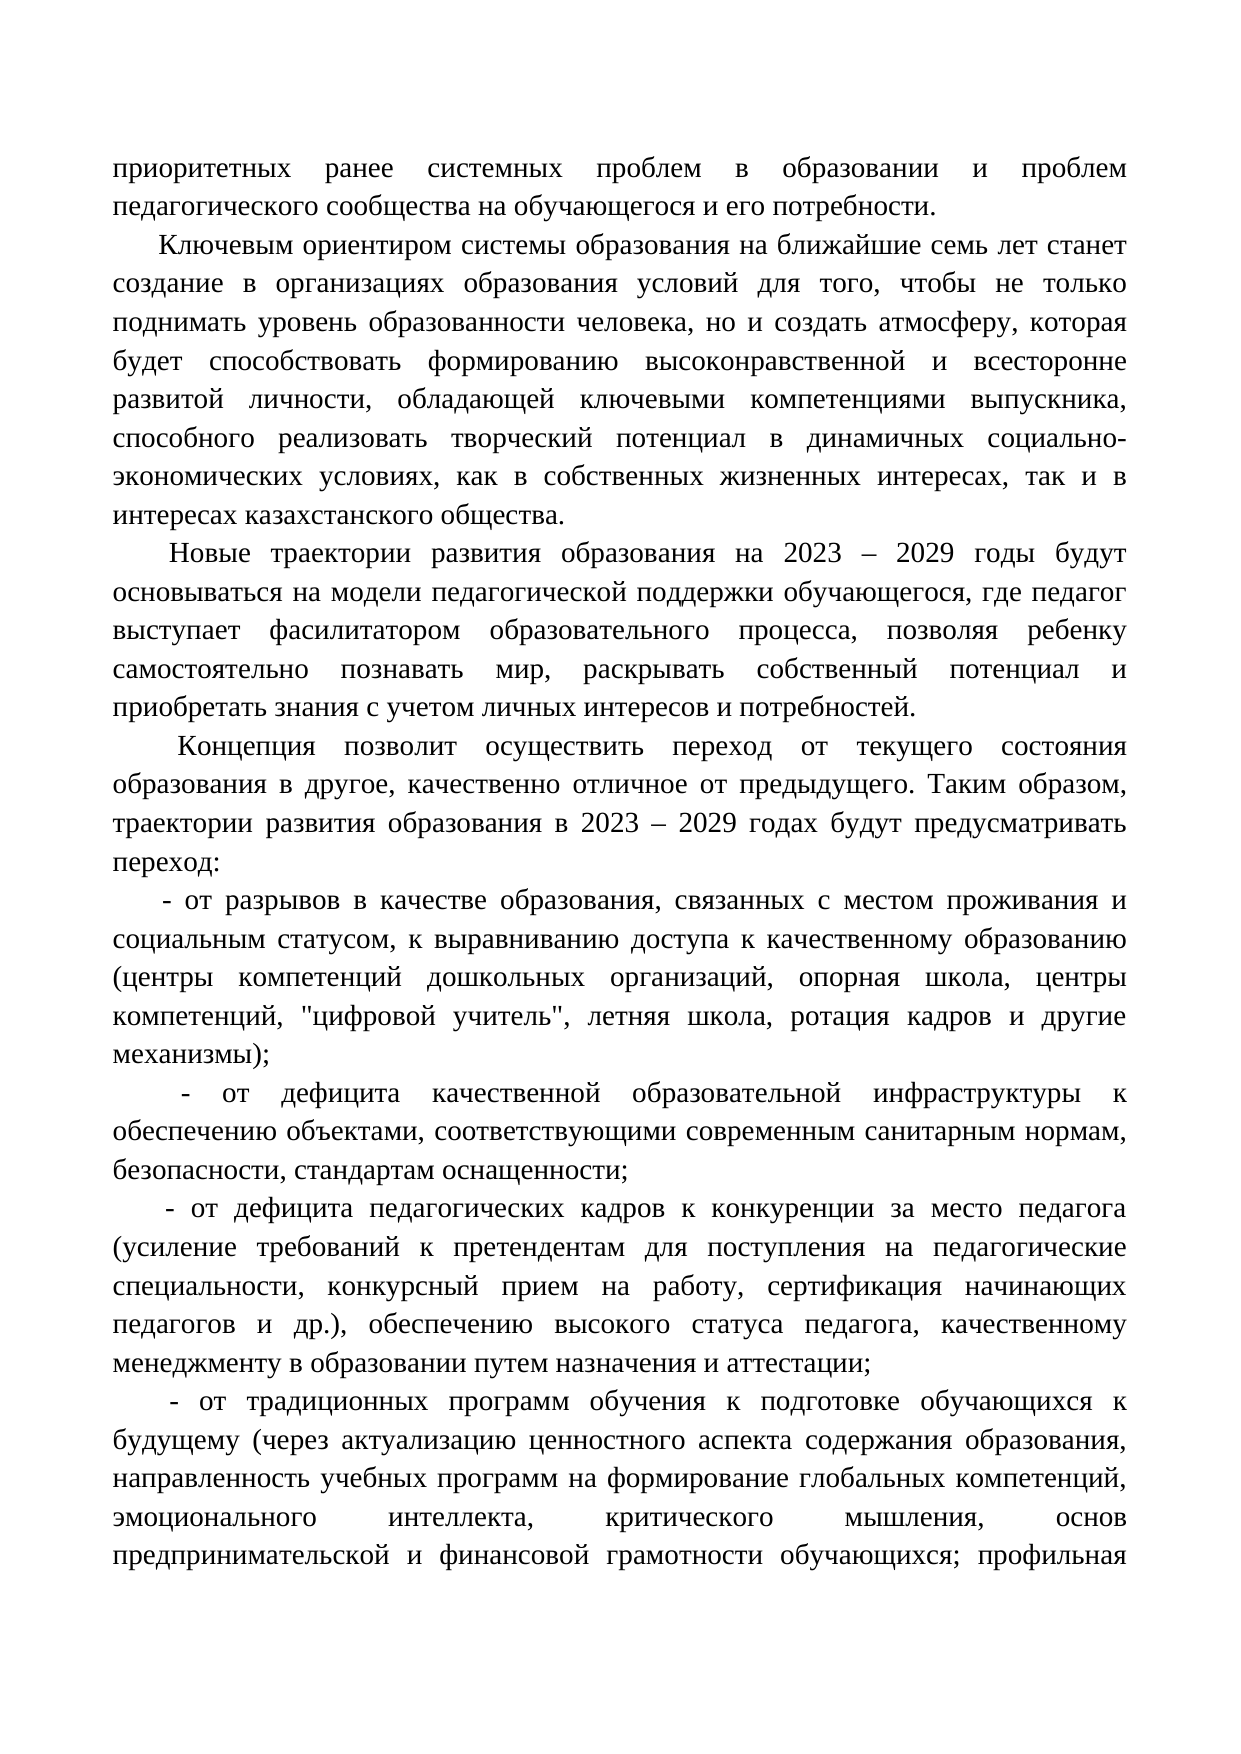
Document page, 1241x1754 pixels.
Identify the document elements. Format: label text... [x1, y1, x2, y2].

text - от дефицита педагогических кадров к конкуренции за место педагога (усиление требований к претендентам для поступления на педагогические специальности, конкурсный прием на работу, сертификация начинающих педагогов и др.), обеспечению высокого статуса педагога, качественному менеджменту в образовании путем назначения и аттестации; [112, 1191, 1128, 1378]
text - от дефицита качественной образовательной инфраструктуры к обеспечению объектами, соответствующими современным санитарным нормам, безопасности, стандартам оснащенности; [112, 1075, 1128, 1186]
text Ключевым ориентиром системы образования на ближайшие семь лет станет создание в организациях образования условий для того, чтобы не только поднимать уровень образованности человека, но и создать атмосферу, которая будет способствовать формированию высоконравственной и всесторонне развитой личности, обладающей ключевыми компетенциями выпускника, способного реализовать творческий потенциал в динамичных социально-экономических условиях, как в собственных жизненных интересах, так и в интересах казахстанского общества. [112, 227, 1128, 530]
text Концепция позволит осуществить переход от текущего состояния образования в другое, качественно отличное от предыдущего. Таким образом, траектории развития образования в 2023 – 2029 годах будут предусматривать переход: [112, 728, 1128, 877]
text Новые траектории развития образования на 2023 – 2029 годы будут основываться на модели педагогической поддержки обучающегося, где педагог выступает фасилитатором образовательного процесса, позволяя ребенку самостоятельно познавать мир, раскрывать собственный потенциал и приобретать знания с учетом личных интересов и потребностей. [112, 535, 1128, 723]
text - от разрывов в качестве образования, связанных с местом проживания и социальным статусом, к выравниванию доступа к качественному образованию (центры компетенций дошкольных организаций, опорная школа, центры компетенций, "цифровой учитель", летняя школа, ротация кадров и другие механизмы); [112, 882, 1128, 1070]
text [112, 150, 1128, 222]
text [112, 1383, 1128, 1571]
